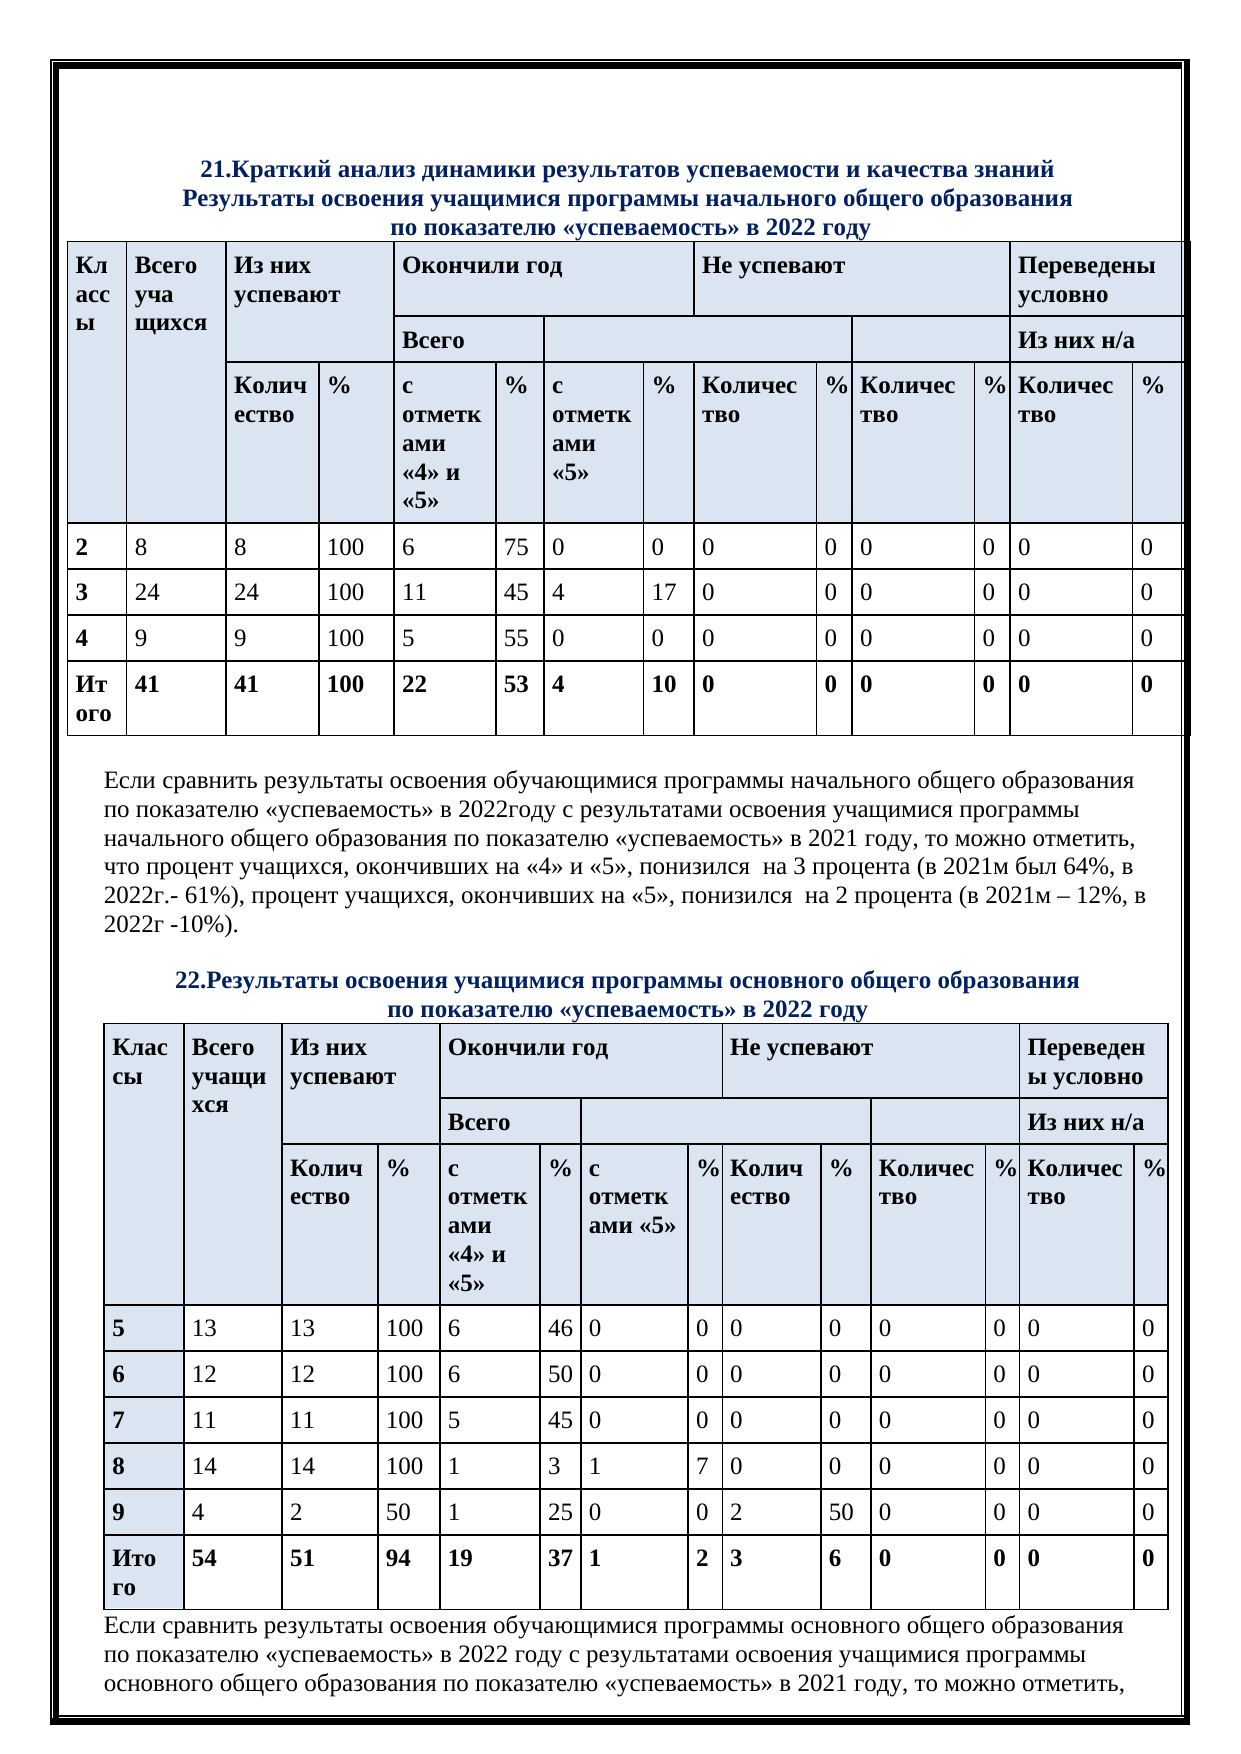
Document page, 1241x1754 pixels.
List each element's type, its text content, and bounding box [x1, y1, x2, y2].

table_cell 6 [395, 524, 495, 568]
table_cell 0 [1011, 570, 1132, 614]
table_cell 54 [185, 1536, 281, 1608]
table_cell [853, 317, 1009, 361]
table_cell 12 [283, 1352, 377, 1396]
table_cell 0 [1135, 1352, 1167, 1396]
table_cell 50 [822, 1490, 870, 1534]
table_cell 1 [582, 1444, 687, 1488]
table_cell 0 [689, 1398, 722, 1442]
table_cell 100 [379, 1306, 439, 1350]
table_cell % [986, 1145, 1019, 1304]
table_cell 5 [441, 1398, 539, 1442]
table_cell 0 [1135, 1306, 1167, 1350]
table_cell 51 [283, 1536, 377, 1608]
table_cell с отметками «4» и «5» [395, 363, 495, 522]
table_cell 3 [723, 1536, 820, 1608]
table_cell 24 [227, 570, 318, 614]
table_cell 13 [283, 1306, 377, 1350]
table_cell 8 [127, 524, 225, 568]
table_cell 0 [986, 1306, 1019, 1350]
table_cell 7 [689, 1444, 722, 1488]
table_cell 0 [545, 616, 643, 660]
table_cell Количество [872, 1145, 985, 1304]
table_header Классы [68, 242, 126, 522]
table_cell Ито го [105, 1536, 183, 1608]
table_header Классы [105, 1024, 183, 1304]
table_cell 0 [1133, 662, 1181, 735]
table_cell 0 [986, 1444, 1019, 1488]
table_cell 0 [644, 616, 693, 660]
table_cell 4 [545, 662, 643, 735]
table_cell 5 [105, 1306, 183, 1350]
table_cell 45 [497, 570, 543, 614]
table_cell 100 [320, 570, 393, 614]
table_cell 0 [817, 662, 851, 735]
table_cell 0 [822, 1398, 870, 1442]
table_cell 0 [872, 1536, 985, 1608]
table_cell 0 [872, 1352, 985, 1396]
table_cell 41 [127, 662, 225, 735]
table_cell 1 [441, 1490, 539, 1534]
text 22.Результаты освоения учащимися программы основного общего образования [103, 965, 1151, 994]
table_cell 14 [283, 1444, 377, 1488]
table_cell 6 [105, 1352, 183, 1396]
table_cell 0 [1133, 570, 1181, 614]
table_cell 0 [853, 524, 974, 568]
text 21.Краткий анализ динамики результатов успеваемости и качества знаний [103, 154, 1151, 183]
table_cell 2 [283, 1490, 377, 1534]
table_cell 0 [817, 570, 851, 614]
table_cell 0 [975, 570, 1009, 614]
table_cell % [379, 1145, 439, 1304]
table_cell % [1133, 363, 1181, 522]
table_cell 11 [185, 1398, 281, 1442]
table_cell Количество [283, 1145, 377, 1304]
text Если сравнить результаты освоения обучающимися программы начального общего образования по показателю «успеваемость» в 2022году с результатами освоения учащимися программы начального общего образования по показателю «успеваемость» в 2021 году, то можно отметить, что процент учащихся, окончивших на «4» и «5», понизился на 3 процента (в 2021м был 64%, в 2022г.- 61%), процент учащихся, окончивших на «5», понизился на 2 процента (в 2021м – 12%, в 2022г -10%). [103, 765, 1151, 938]
table_cell 75 [497, 524, 543, 568]
table_header Не успевают [723, 1024, 1019, 1097]
table_header Всего учащихся [185, 1024, 281, 1304]
table_cell 17 [644, 570, 693, 614]
table_cell 0 [695, 524, 816, 568]
table_header Из них успевают [227, 242, 393, 361]
table_cell 0 [723, 1306, 820, 1350]
table_cell 11 [395, 570, 495, 614]
table_cell 0 [986, 1398, 1019, 1442]
table_cell Количество [723, 1145, 820, 1304]
table_cell 37 [541, 1536, 580, 1608]
table_cell [872, 1099, 1019, 1143]
table_cell 3 [541, 1444, 580, 1488]
table_cell % [541, 1145, 580, 1304]
table_cell Количество [1011, 363, 1132, 522]
table_cell % [1135, 1145, 1167, 1304]
table_cell 6 [441, 1306, 539, 1350]
table_cell 0 [975, 524, 1009, 568]
table_header Переведены условно [1020, 1024, 1167, 1097]
table_cell 0 [817, 616, 851, 660]
table_header Окончили год [441, 1024, 722, 1097]
table_cell 1 [441, 1444, 539, 1488]
text по показателю «успеваемость» в 2022 году [103, 994, 1151, 1023]
table_cell 10 [644, 662, 693, 735]
table_cell 0 [1020, 1490, 1133, 1534]
table_cell Количество [853, 363, 974, 522]
table_cell 19 [441, 1536, 539, 1608]
table_cell 94 [379, 1536, 439, 1608]
table_cell 0 [1011, 616, 1132, 660]
table_cell 0 [545, 524, 643, 568]
table_cell % [644, 363, 693, 522]
table_cell % [822, 1145, 870, 1304]
table_cell 100 [379, 1398, 439, 1442]
table_cell 0 [695, 570, 816, 614]
table_cell 2 [689, 1536, 722, 1608]
text Результаты освоения учащимися программы начального общего образования [103, 183, 1151, 212]
table_cell 0 [1133, 524, 1181, 568]
table_cell 0 [689, 1352, 722, 1396]
table_cell Количество [1020, 1145, 1133, 1304]
table_cell 0 [986, 1352, 1019, 1396]
table_cell 6 [822, 1536, 870, 1608]
table_cell 11 [283, 1398, 377, 1442]
table_cell 0 [689, 1490, 722, 1534]
table_cell [545, 317, 851, 361]
table_cell 53 [497, 662, 543, 735]
table_cell 4 [545, 570, 643, 614]
table_header Всего уча щихся [127, 242, 225, 522]
table_cell 0 [986, 1490, 1019, 1534]
table_cell 0 [723, 1352, 820, 1396]
table_cell 9 [227, 616, 318, 660]
table_cell 22 [395, 662, 495, 735]
table_cell % [497, 363, 543, 522]
table_cell 0 [695, 616, 816, 660]
table_cell 0 [853, 570, 974, 614]
table_cell 0 [689, 1306, 722, 1350]
table_cell 8 [105, 1444, 183, 1488]
table_cell 0 [644, 524, 693, 568]
table_cell 0 [1135, 1398, 1167, 1442]
table_cell с отметками «4» и «5» [441, 1145, 539, 1304]
table_cell Итого [68, 662, 126, 735]
table_cell 0 [582, 1352, 687, 1396]
table_cell 2 [723, 1490, 820, 1534]
table_cell 13 [185, 1306, 281, 1350]
table_cell 2 [68, 524, 126, 568]
table_cell 0 [872, 1490, 985, 1534]
table_cell 0 [822, 1352, 870, 1396]
table_cell 0 [1020, 1352, 1133, 1396]
table_cell 4 [68, 616, 126, 660]
table_cell 100 [320, 524, 393, 568]
table_cell 46 [541, 1306, 580, 1350]
table_cell Всего [441, 1099, 580, 1143]
table_cell Количество [227, 363, 318, 522]
table_cell 7 [105, 1398, 183, 1442]
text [103, 1610, 1151, 1696]
table_cell 0 [723, 1398, 820, 1442]
table_cell 0 [1020, 1306, 1133, 1350]
table_cell 0 [1020, 1536, 1133, 1608]
table_cell 45 [541, 1398, 580, 1442]
table_cell 25 [541, 1490, 580, 1534]
table_cell 41 [227, 662, 318, 735]
table_cell 100 [379, 1352, 439, 1396]
table_cell 1 [582, 1536, 687, 1608]
table_cell 0 [582, 1490, 687, 1534]
table_header Из них успевают [283, 1024, 439, 1143]
table_cell % [975, 363, 1009, 522]
table_cell Из них н/а [1020, 1099, 1167, 1143]
table_cell 14 [185, 1444, 281, 1488]
table_cell Из них н/а [1011, 317, 1181, 361]
table_cell 24 [127, 570, 225, 614]
table_cell 0 [853, 662, 974, 735]
table_cell 0 [872, 1444, 985, 1488]
table_cell 0 [975, 616, 1009, 660]
table_cell 0 [1135, 1490, 1167, 1534]
table_cell 0 [817, 524, 851, 568]
table_cell 100 [379, 1444, 439, 1488]
table_cell 0 [872, 1398, 985, 1442]
table_cell 50 [541, 1352, 580, 1396]
table_cell 55 [497, 616, 543, 660]
table_cell 12 [185, 1352, 281, 1396]
table_cell 4 [185, 1490, 281, 1534]
table_cell [582, 1099, 870, 1143]
table_cell 0 [582, 1306, 687, 1350]
table_cell 0 [975, 662, 1009, 735]
table_cell % [817, 363, 851, 522]
table_header Не успевают [695, 242, 1009, 315]
table_cell 100 [320, 616, 393, 660]
table_cell 0 [1020, 1444, 1133, 1488]
table_cell % [689, 1145, 722, 1304]
table_cell 100 [320, 662, 393, 735]
table_cell 0 [582, 1398, 687, 1442]
table_cell 8 [227, 524, 318, 568]
table_cell % [320, 363, 393, 522]
table_cell 50 [379, 1490, 439, 1534]
table_cell 0 [986, 1536, 1019, 1608]
table_cell 0 [822, 1444, 870, 1488]
table_cell 0 [723, 1444, 820, 1488]
table_header Окончили год [395, 242, 693, 315]
table_cell с отметками «5» [582, 1145, 687, 1304]
text по показателю «успеваемость» в 2022 году [103, 212, 1151, 241]
table_cell Всего [395, 317, 543, 361]
table_header Переведены условно [1011, 242, 1181, 315]
table_cell 0 [1011, 524, 1132, 568]
table_cell 9 [105, 1490, 183, 1534]
table_cell 0 [853, 616, 974, 660]
table_cell 0 [1020, 1398, 1133, 1442]
table_cell 0 [1135, 1444, 1167, 1488]
table_cell 0 [1011, 662, 1132, 735]
table_cell 3 [68, 570, 126, 614]
table_cell 0 [695, 662, 816, 735]
table_cell 0 [1133, 616, 1181, 660]
table_cell 5 [395, 616, 495, 660]
table_cell 6 [441, 1352, 539, 1396]
table_cell с отметками «5» [545, 363, 643, 522]
table_cell 9 [127, 616, 225, 660]
table_cell 0 [822, 1306, 870, 1350]
table_cell 0 [1135, 1536, 1167, 1608]
table_cell 0 [872, 1306, 985, 1350]
table_cell Количество [695, 363, 816, 522]
